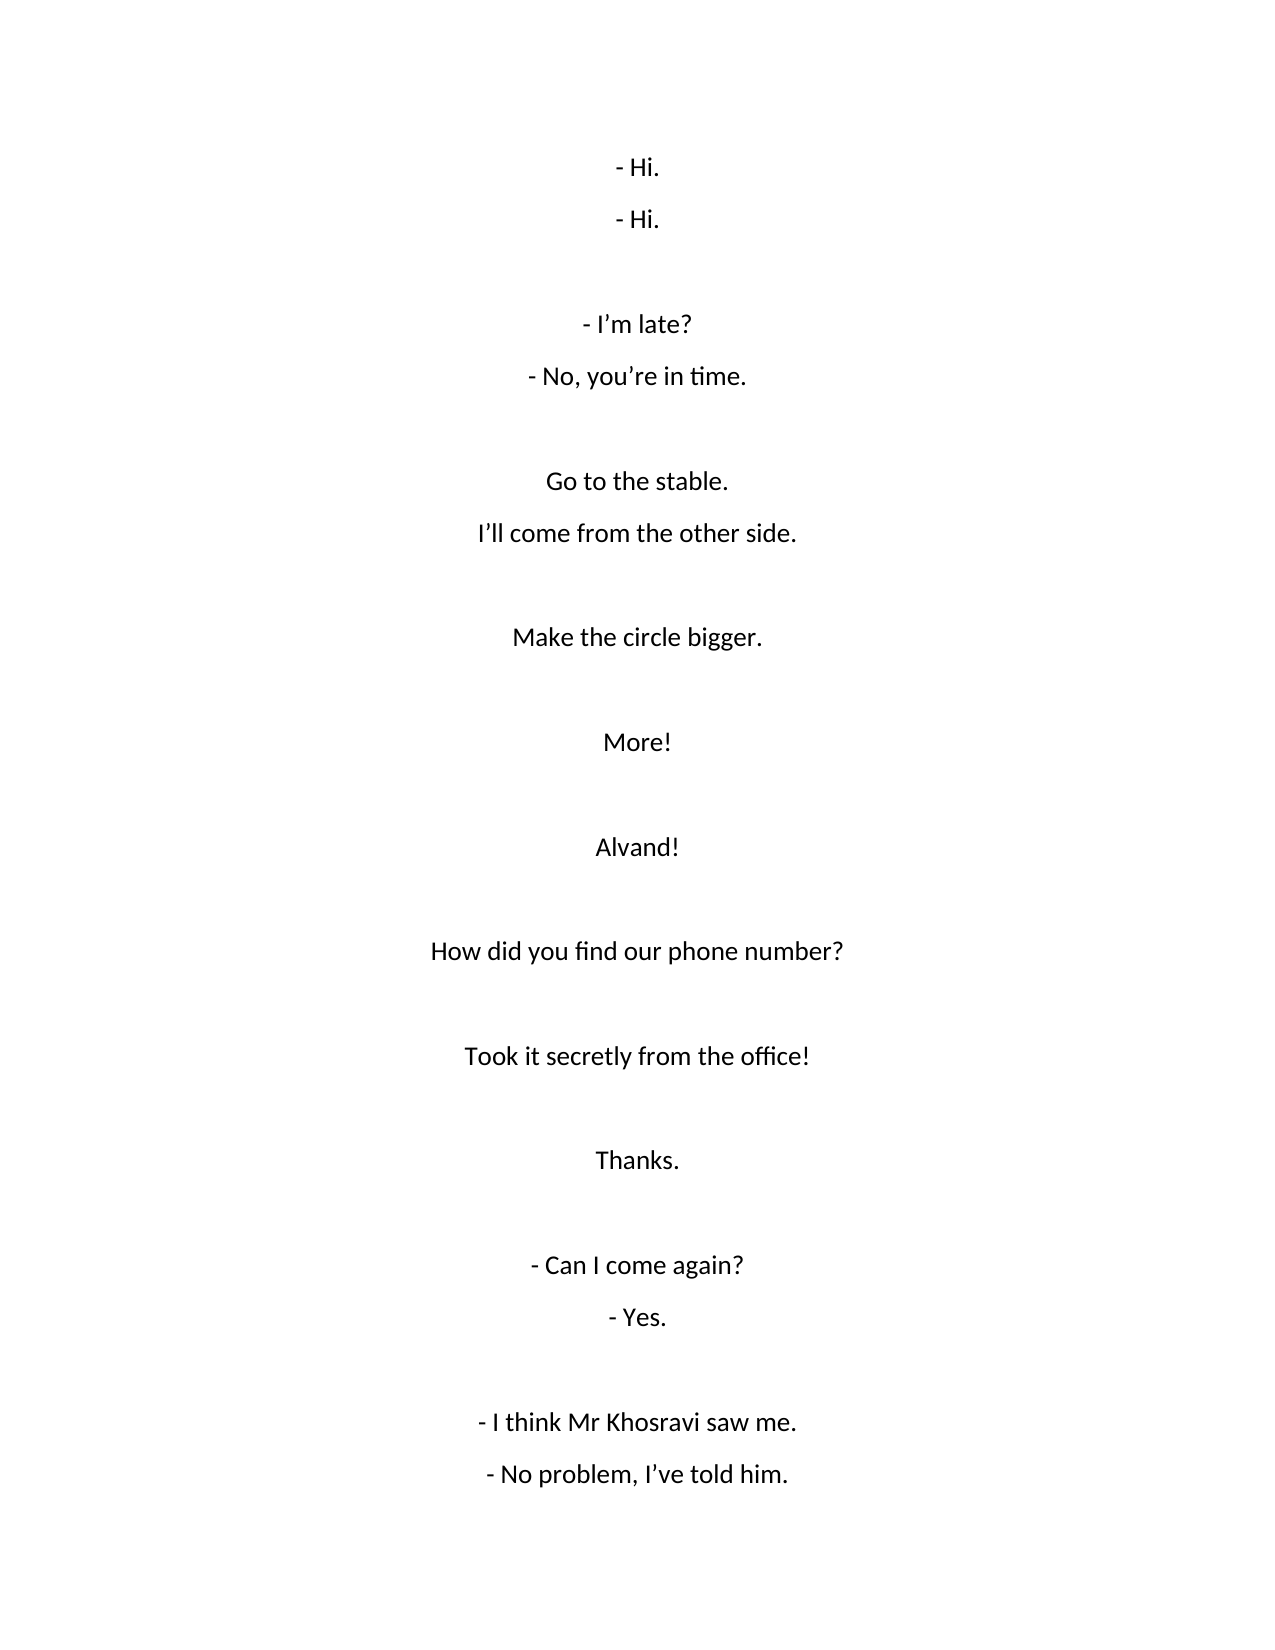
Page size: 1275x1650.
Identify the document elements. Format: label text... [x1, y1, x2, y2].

text - No, you’re in time. [150, 359, 1125, 392]
text Took it secretly from the office! [150, 1039, 1125, 1072]
text Make the circle bigger. [150, 621, 1125, 654]
text Go to the stable. [150, 464, 1125, 497]
text How did you find our phone number? [150, 934, 1125, 967]
text - I’m late? [150, 307, 1125, 340]
text - I think Mr Khosravi saw me. [150, 1405, 1125, 1438]
text Thanks. [150, 1143, 1125, 1177]
text - Yes. [150, 1300, 1125, 1333]
text Alvand! [150, 830, 1125, 863]
text More! [150, 725, 1125, 758]
text - Hi. [150, 150, 1125, 183]
text I’ll come from the other side. [150, 516, 1125, 549]
text - No problem, I’ve told him. [150, 1457, 1125, 1490]
text - Hi. [150, 202, 1125, 235]
text - Can I come again? [150, 1248, 1125, 1281]
